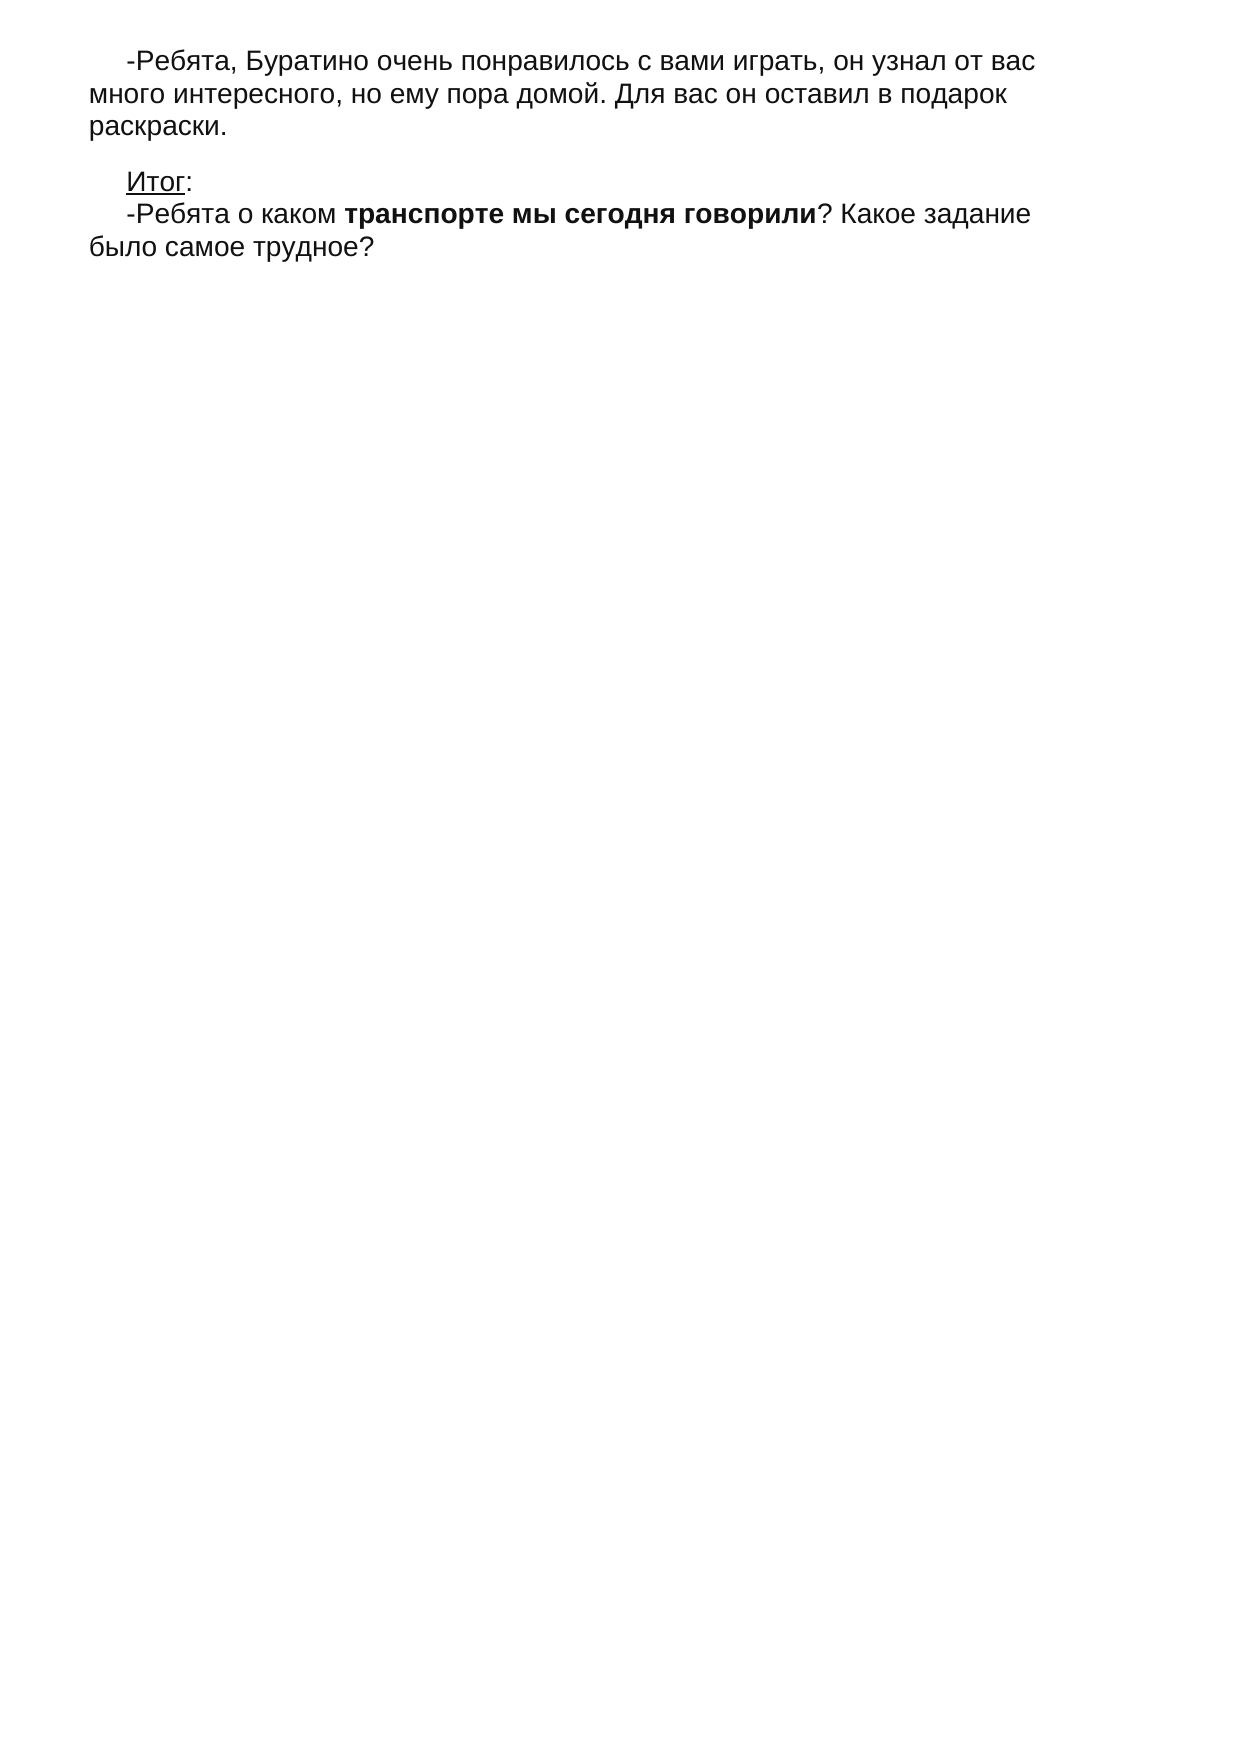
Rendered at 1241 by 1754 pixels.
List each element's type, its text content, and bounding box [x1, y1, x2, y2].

text -Ребята, Буратино очень понравилось с вами играть, он узнал от вас много интересного, но ему пора домой. Для вас он оставил в подарок раскраски. [89, 44, 1048, 142]
text Итог: [89, 165, 1048, 197]
text -Ребята о каком транспорте мы сегодня говорили? Какое задание было самое трудное? [89, 197, 1048, 262]
